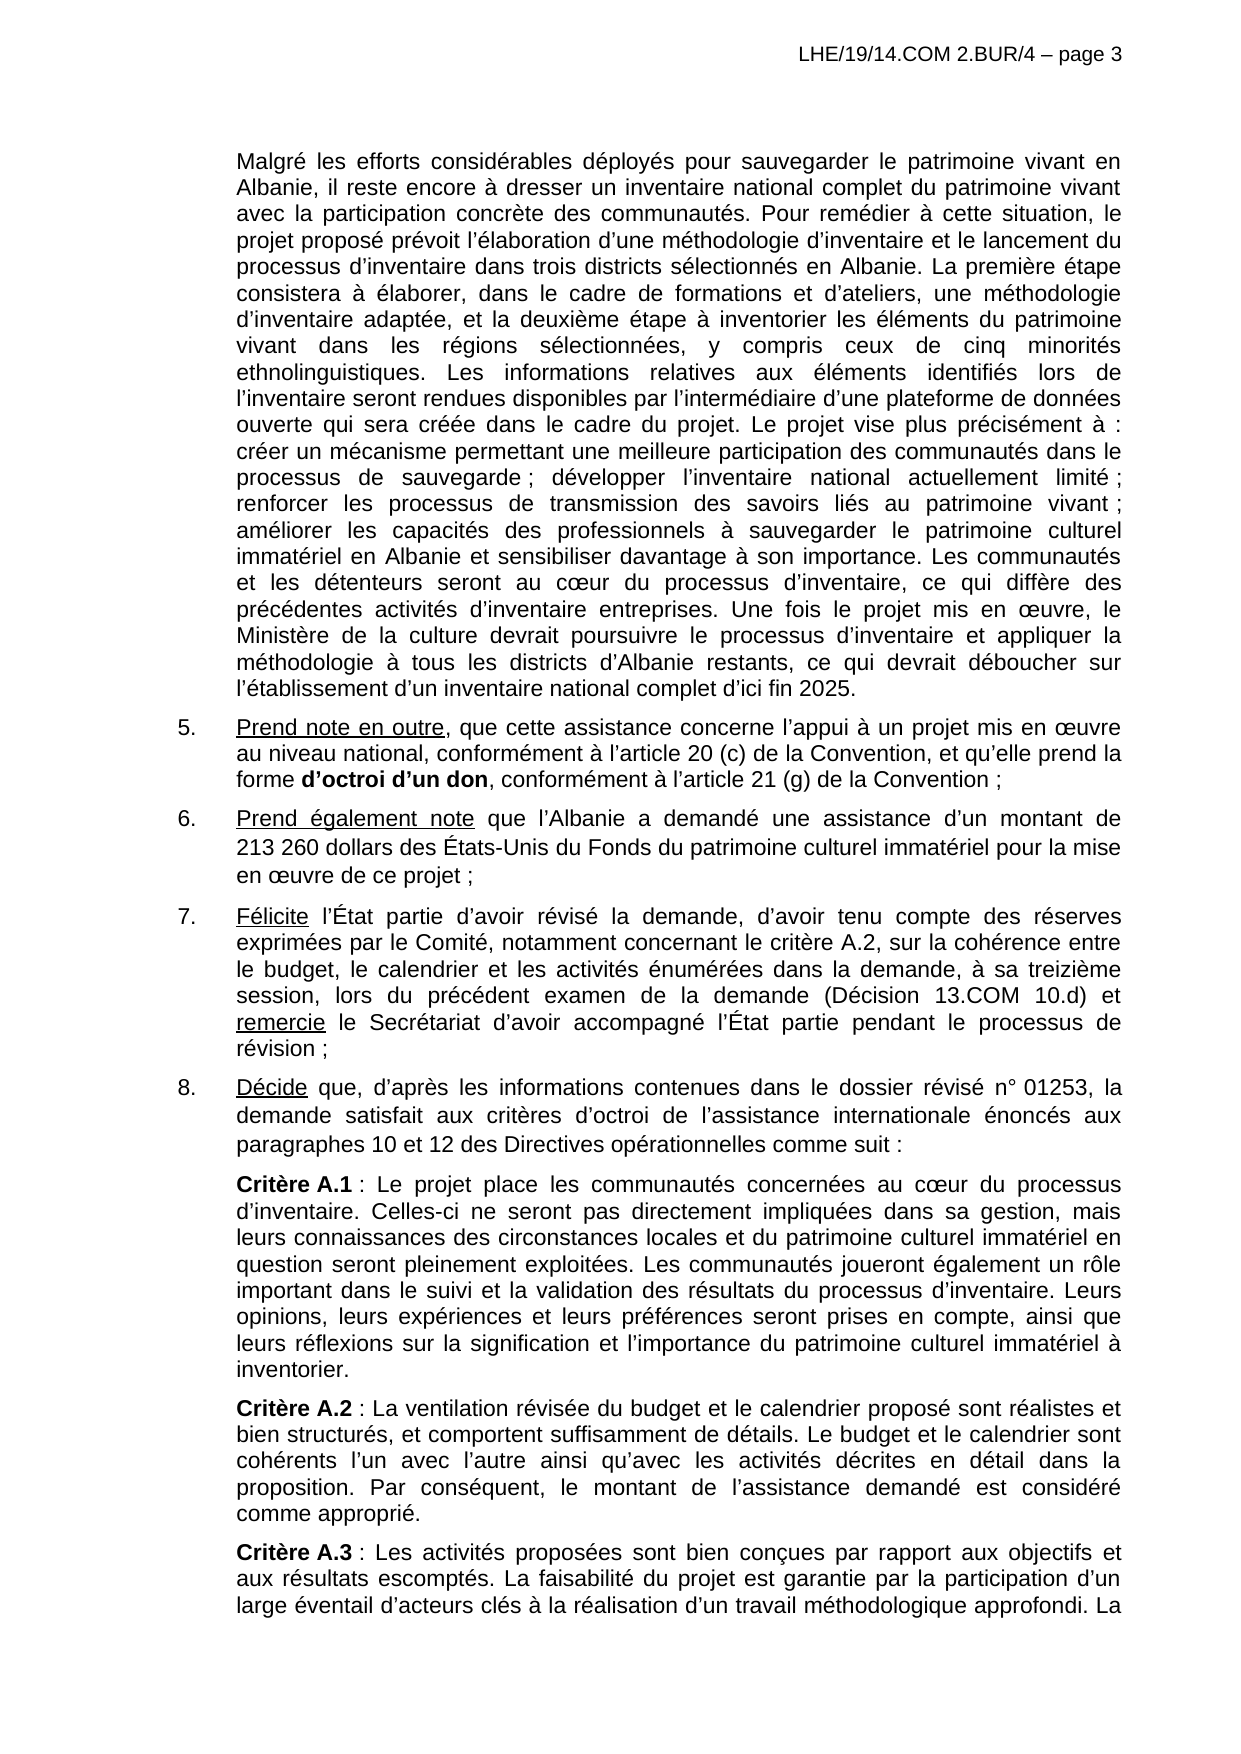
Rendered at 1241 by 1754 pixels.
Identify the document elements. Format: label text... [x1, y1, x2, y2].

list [236, 1539, 1122, 1618]
list Critère A.1 : Le projet place les communautés concernées au cœur du processus d’inventaire. Celles-ci ne seront pas directement impliquées dans sa gestion, mais leurs connaissances des circonstances locales et du patrimoine culturel immatériel en question seront pleinement exploitées. Les communautés joueront également un rôle important dans le suivi et la validation des résultats du processus d’inventaire. Leurs opinions, leurs expériences et leurs préférences seront prises en compte, ainsi que leurs réflexions sur la signification et l’importance du patrimoine culturel immatériel à inventorier. [236, 1171, 1122, 1382]
list Prend également note que l’Albanie a demandé une assistance d’un montant de 213 260 dollars des États-Unis du Fonds du patrimoine culturel immatériel pour la mise en œuvre de ce projet ; [177, 805, 1122, 888]
list Décide que, d’après les informations contenues dans le dossier révisé n° 01253, la demande satisfait aux critères d’octroi de l’assistance internationale énoncés aux paragraphes 10 et 12 des Directives opérationnelles comme suit : [177, 1074, 1122, 1157]
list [236, 148, 1122, 701]
list Félicite l’État partie d’avoir révisé la demande, d’avoir tenu compte des réserves exprimées par le Comité, notamment concernant le critère A.2, sur la cohérence entre le budget, le calendrier et les activités énumérées dans la demande, à sa treizième session, lors du précédent examen de la demande (Décision 13.COM 10.d) et remercie le Secrétariat d’avoir accompagné l’État partie pendant le processus de révision ; [177, 903, 1122, 1061]
list Critère A.2 : La ventilation révisée du budget et le calendrier proposé sont réalistes et bien structurés, et comportent suffisamment de détails. Le budget et le calendrier sont cohérents l’un avec l’autre ainsi qu’avec les activités décrites en détail dans la proposition. Par conséquent, le montant de l’assistance demandé est considéré comme approprié. [236, 1395, 1122, 1527]
list Prend note en outre, que cette assistance concerne l’appui à un projet mis en œuvre au niveau national, conformément à l’article 20 (c) de la Convention, et qu’elle prend la forme d’octroi d’un don, conformément à l’article 21 (g) de la Convention ; [177, 714, 1122, 793]
